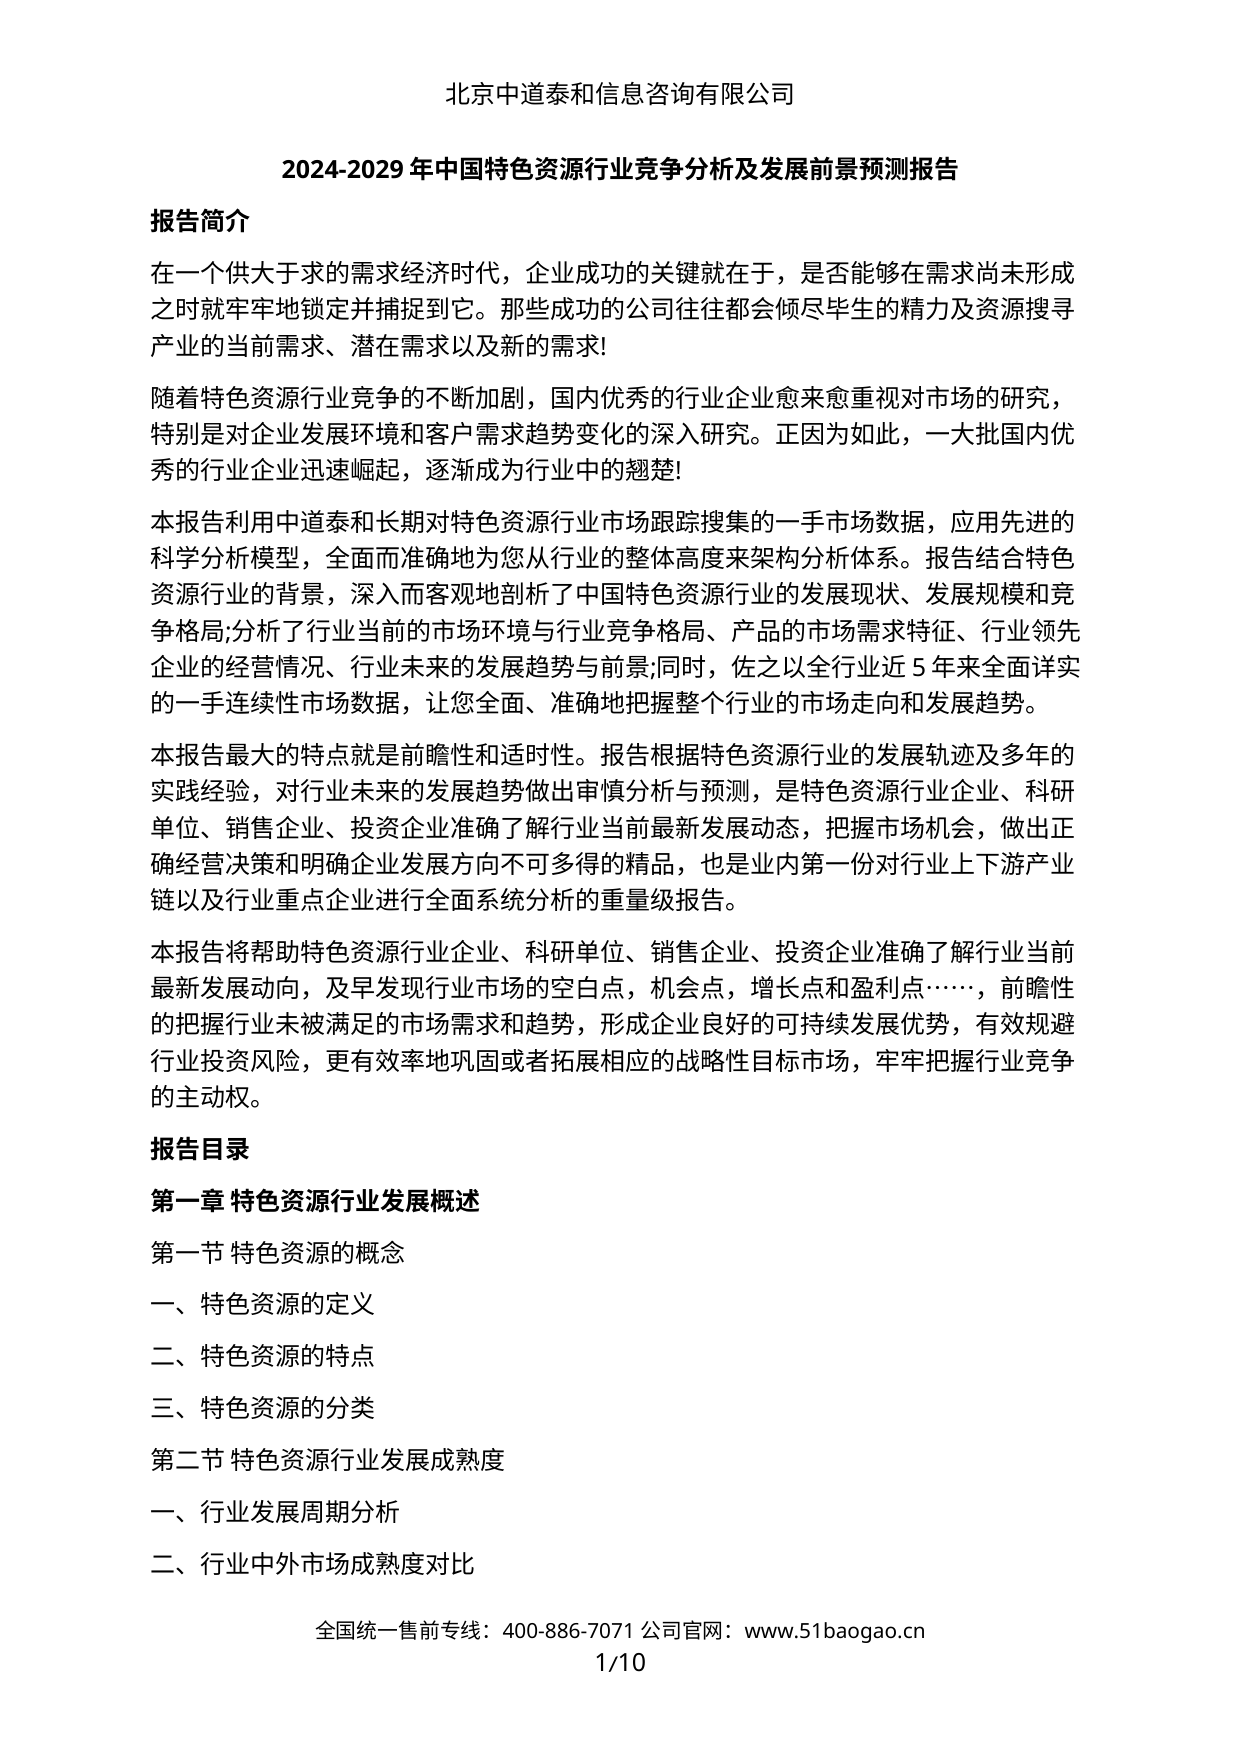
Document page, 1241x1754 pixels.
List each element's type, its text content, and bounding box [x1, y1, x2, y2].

text 随着特色资源行业竞争的不断加剧，国内优秀的行业企业愈来愈重视对市场的研究，特别是对企业发展环境和客户需求趋势变化的深入研究。正因为如此，一大批国内优秀的行业企业迅速崛起，逐渐成为行业中的翘楚! [150, 378, 1090, 487]
text 第一节 特色资源的概念 [150, 1233, 1090, 1269]
text 本报告将帮助特色资源行业企业、科研单位、销售企业、投资企业准确了解行业当前最新发展动向，及早发现行业市场的空白点，机会点，增长点和盈利点……，前瞻性的把握行业未被满足的市场需求和趋势，形成企业良好的可持续发展优势，有效规避行业投资风险，更有效率地巩固或者拓展相应的战略性目标市场，牢牢把握行业竞争的主动权。 [150, 932, 1090, 1114]
text 本报告利用中道泰和长期对特色资源行业市场跟踪搜集的一手市场数据，应用先进的科学分析模型，全面而准确地为您从行业的整体高度来架构分析体系。报告结合特色资源行业的背景，深入而客观地剖析了中国特色资源行业的发展现状、发展规模和竞争格局;分析了行业当前的市场环境与行业竞争格局、产品的市场需求特征、行业领先企业的经营情况、行业未来的发展趋势与前景;同时，佐之以全行业近5年来全面详实的一手连续性市场数据，让您全面、准确地把握整个行业的市场走向和发展趋势。 [150, 502, 1090, 720]
text 在一个供大于求的需求经济时代，企业成功的关键就在于，是否能够在需求尚未形成之时就牢牢地锁定并捕捉到它。那些成功的公司往往都会倾尽毕生的精力及资源搜寻产业的当前需求、潜在需求以及新的需求! [150, 254, 1090, 362]
text 报告简介 [150, 202, 1090, 238]
text 一、特色资源的定义 [150, 1285, 1090, 1321]
text 2024-2029年中国特色资源行业竞争分析及发展前景预测报告 [150, 150, 1090, 186]
text 一、行业发展周期分析 [150, 1492, 1090, 1529]
text 二、行业中外市场成熟度对比 [150, 1544, 1090, 1581]
text 二、特色资源的特点 [150, 1337, 1090, 1373]
text 三、特色资源的分类 [150, 1389, 1090, 1425]
text 报告目录 [150, 1129, 1090, 1166]
text 第一章 特色资源行业发展概述 [150, 1181, 1090, 1217]
text 第二节 特色资源行业发展成熟度 [150, 1441, 1090, 1477]
text 本报告最大的特点就是前瞻性和适时性。报告根据特色资源行业的发展轨迹及多年的实践经验，对行业未来的发展趋势做出审慎分析与预测，是特色资源行业企业、科研单位、销售企业、投资企业准确了解行业当前最新发展动态，把握市场机会，做出正确经营决策和明确企业发展方向不可多得的精品，也是业内第一份对行业上下游产业链以及行业重点企业进行全面系统分析的重量级报告。 [150, 736, 1090, 917]
